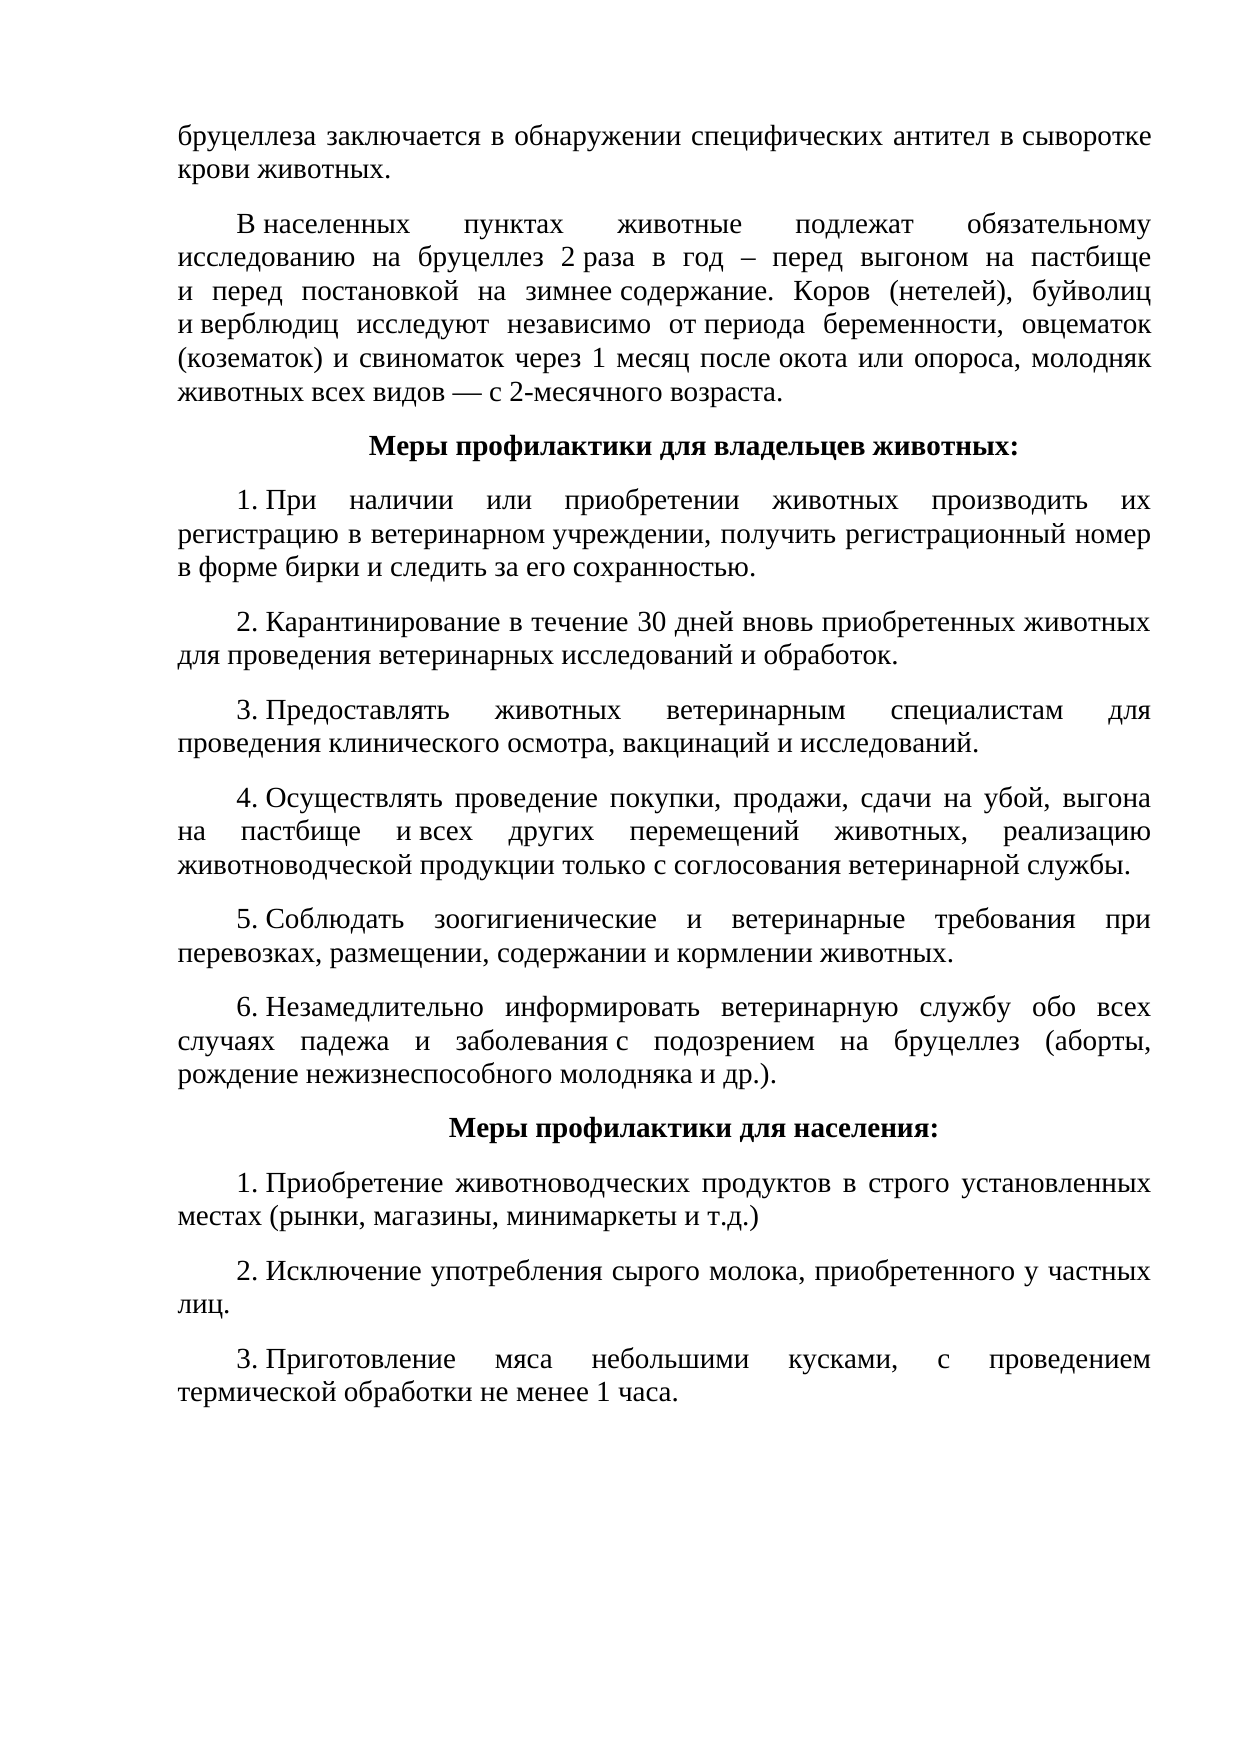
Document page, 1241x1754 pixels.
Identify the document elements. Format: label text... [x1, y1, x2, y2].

text 1. При наличии или приобретении животных производить их регистрацию в ветеринарном учреждении, получить регистрационный номер в форме бирки и следить за его сохранностью. [177, 482, 1152, 583]
text 1. Приобретение животноводческих продуктов в строго установленных местах (рынки, магазины, минимаркеты и т.д.) [177, 1165, 1152, 1232]
text Меры профилактики для населения: [177, 1111, 1152, 1144]
text 4. Осуществлять проведение покупки, продажи, сдачи на убой, выгона на пастбище и всех других перемещений животных, реализацию животноводческой продукции только с соглосования ветеринарной службы. [177, 780, 1152, 880]
text 6. Незамедлительно информировать ветеринарную службу обо всех случаях падежа и заболевания с подозрением на бруцеллез (аборты, рождение нежизнеспособного молодняка и др.). [177, 989, 1152, 1090]
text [177, 118, 1152, 185]
text 3. Предоставлять животных ветеринарным специалистам для проведения клинического осмотра, вакцинаций и исследований. [177, 692, 1152, 759]
text 2. Исключение употребления сырого молока, приобретенного у частных лиц. [177, 1253, 1152, 1320]
text 5. Соблюдать зоогигиенические и ветеринарные требования при перевозках, размещении, содержании и кормлении животных. [177, 901, 1152, 968]
text Меры профилактики для владельцев животных: [177, 428, 1152, 462]
text 3. Приготовление мяса небольшими кусками, с проведением термической обработки не менее 1 часа. [177, 1341, 1152, 1408]
text 2. Карантинирование в течение 30 дней вновь приобретенных животных для проведения ветеринарных исследований и обработок. [177, 604, 1152, 671]
text В населенных пунктах животные подлежат обязательному исследованию на бруцеллез 2 раза в год – перед выгоном на пастбище и перед постановкой на зимнее содержание. Коров (нетелей), буйволиц и верблюдиц исследуют независимо от периода беременности, овцематок (козематок) и свиноматок через 1 месяц после окота или опороса, молодняк животных всех видов — с 2-месячного возраста. [177, 206, 1152, 407]
